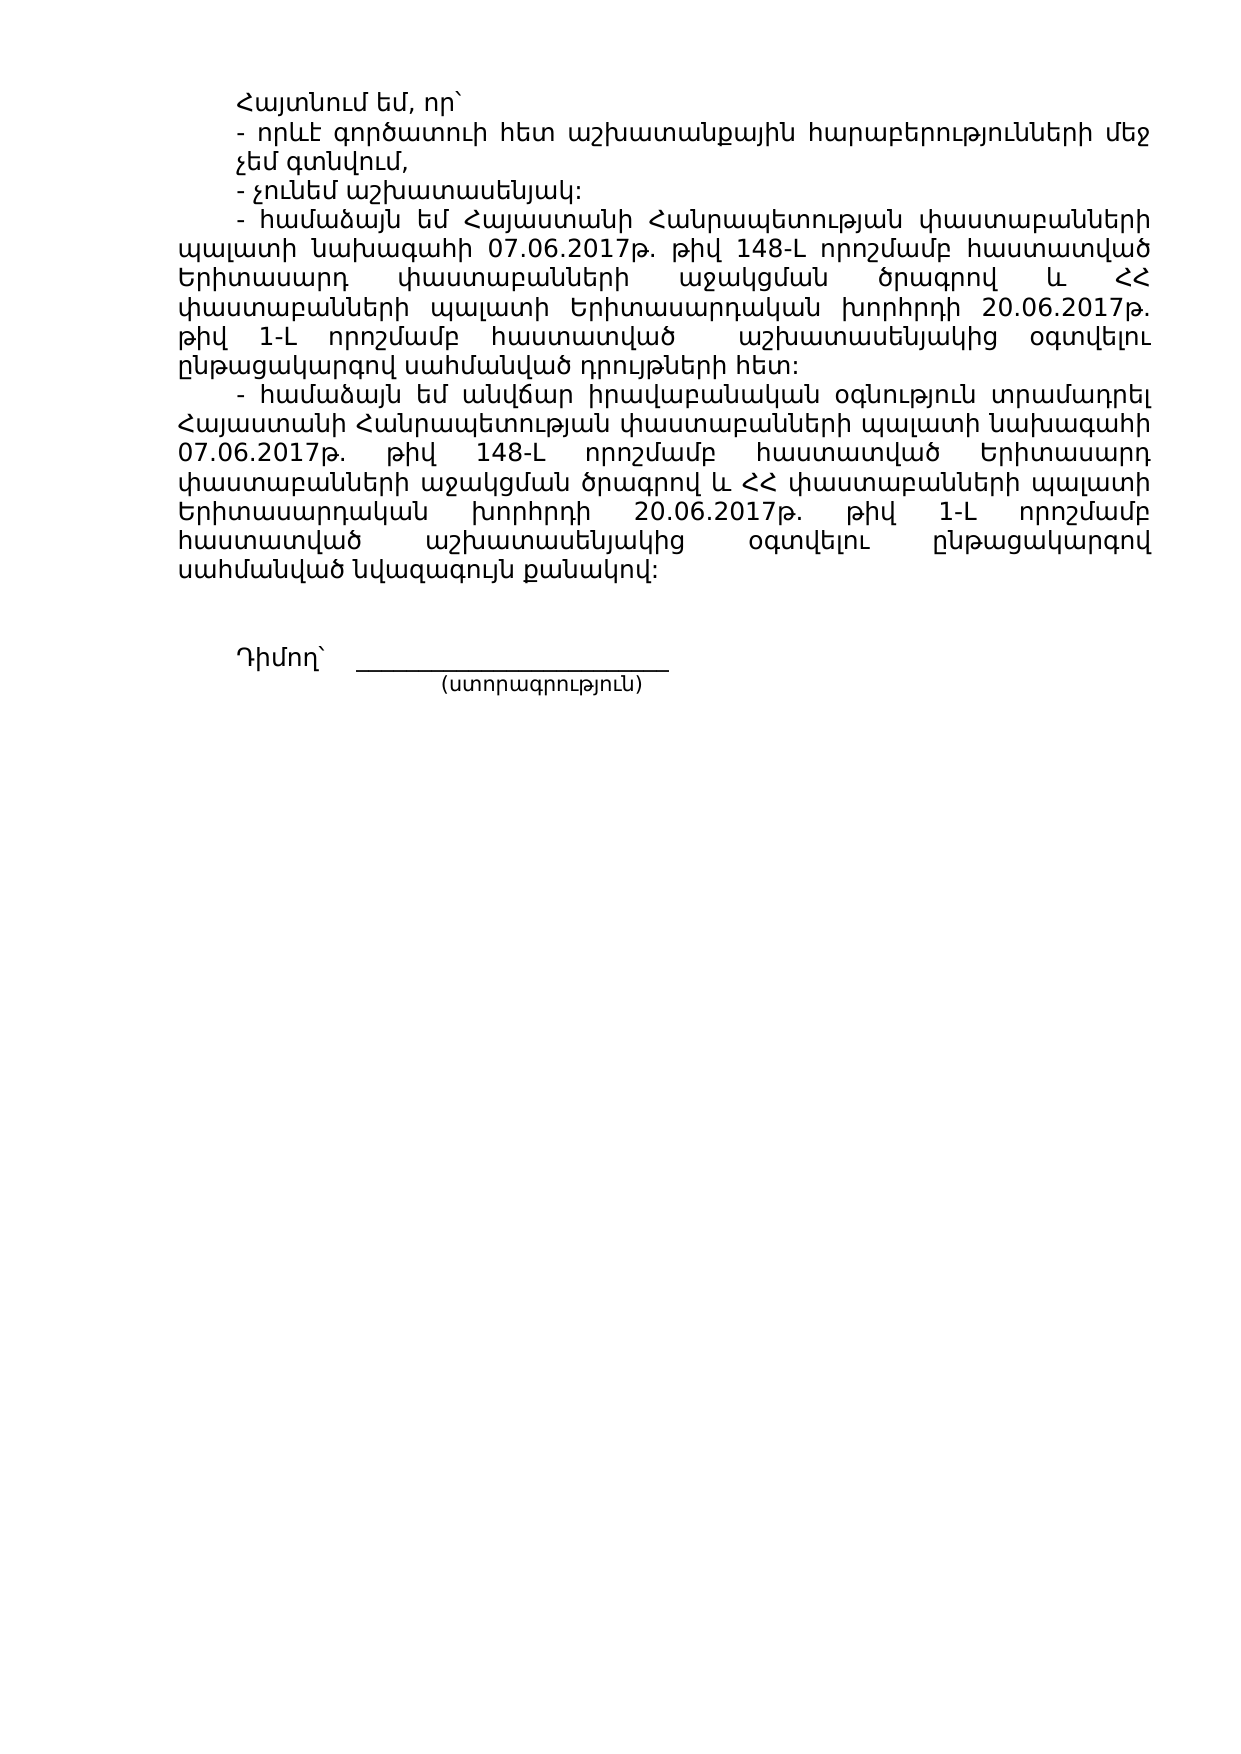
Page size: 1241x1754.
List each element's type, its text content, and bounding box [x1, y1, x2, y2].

text Դիմող՝ _________________________ [177, 643, 1152, 672]
text - չունեմ աշխատասենյակ: [236, 176, 1152, 205]
text - որևէ գործատուի հետ աշխատանքային հարաբերությունների մեջ չեմ գտնվում, [236, 118, 1152, 176]
text - համաձայն եմ Հայաստանի Հանրապետության փաստաբանների պալատի նախագահի 07.06.2017թ. թիվ 148-Լ որոշմամբ հաստատված Երիտասարդ փաստաբանների աջակցման ծրագրով և ՀՀ փաստաբանների պալատի Երիտասարդական խորհրդի 20.06.2017թ. թիվ 1-Լ որոշմամբ հաստատված աշխատասենյակից օգտվելու ընթացակարգով սահմանված դրույթների հետ: [177, 205, 1152, 380]
text (ստորագրություն) [177, 672, 1152, 696]
text - համաձայն եմ անվճար իրավաբանական օգնություն տրամադրել Հայաստանի Հանրապետության փաստաբանների պալատի նախագահի 07.06.2017թ. թիվ 148-Լ որոշմամբ հաստատված Երիտասարդ փաստաբանների աջակցման ծրագրով և ՀՀ փաստաբանների պալատի Երիտասարդական խորհրդի 20.06.2017թ. թիվ 1-Լ որոշմամբ հաստատված աշխատասենյակից օգտվելու ընթացակարգով սահմանված նվազագույն քանակով: [177, 380, 1152, 584]
text Հայտնում եմ, որ՝ [177, 89, 1152, 118]
